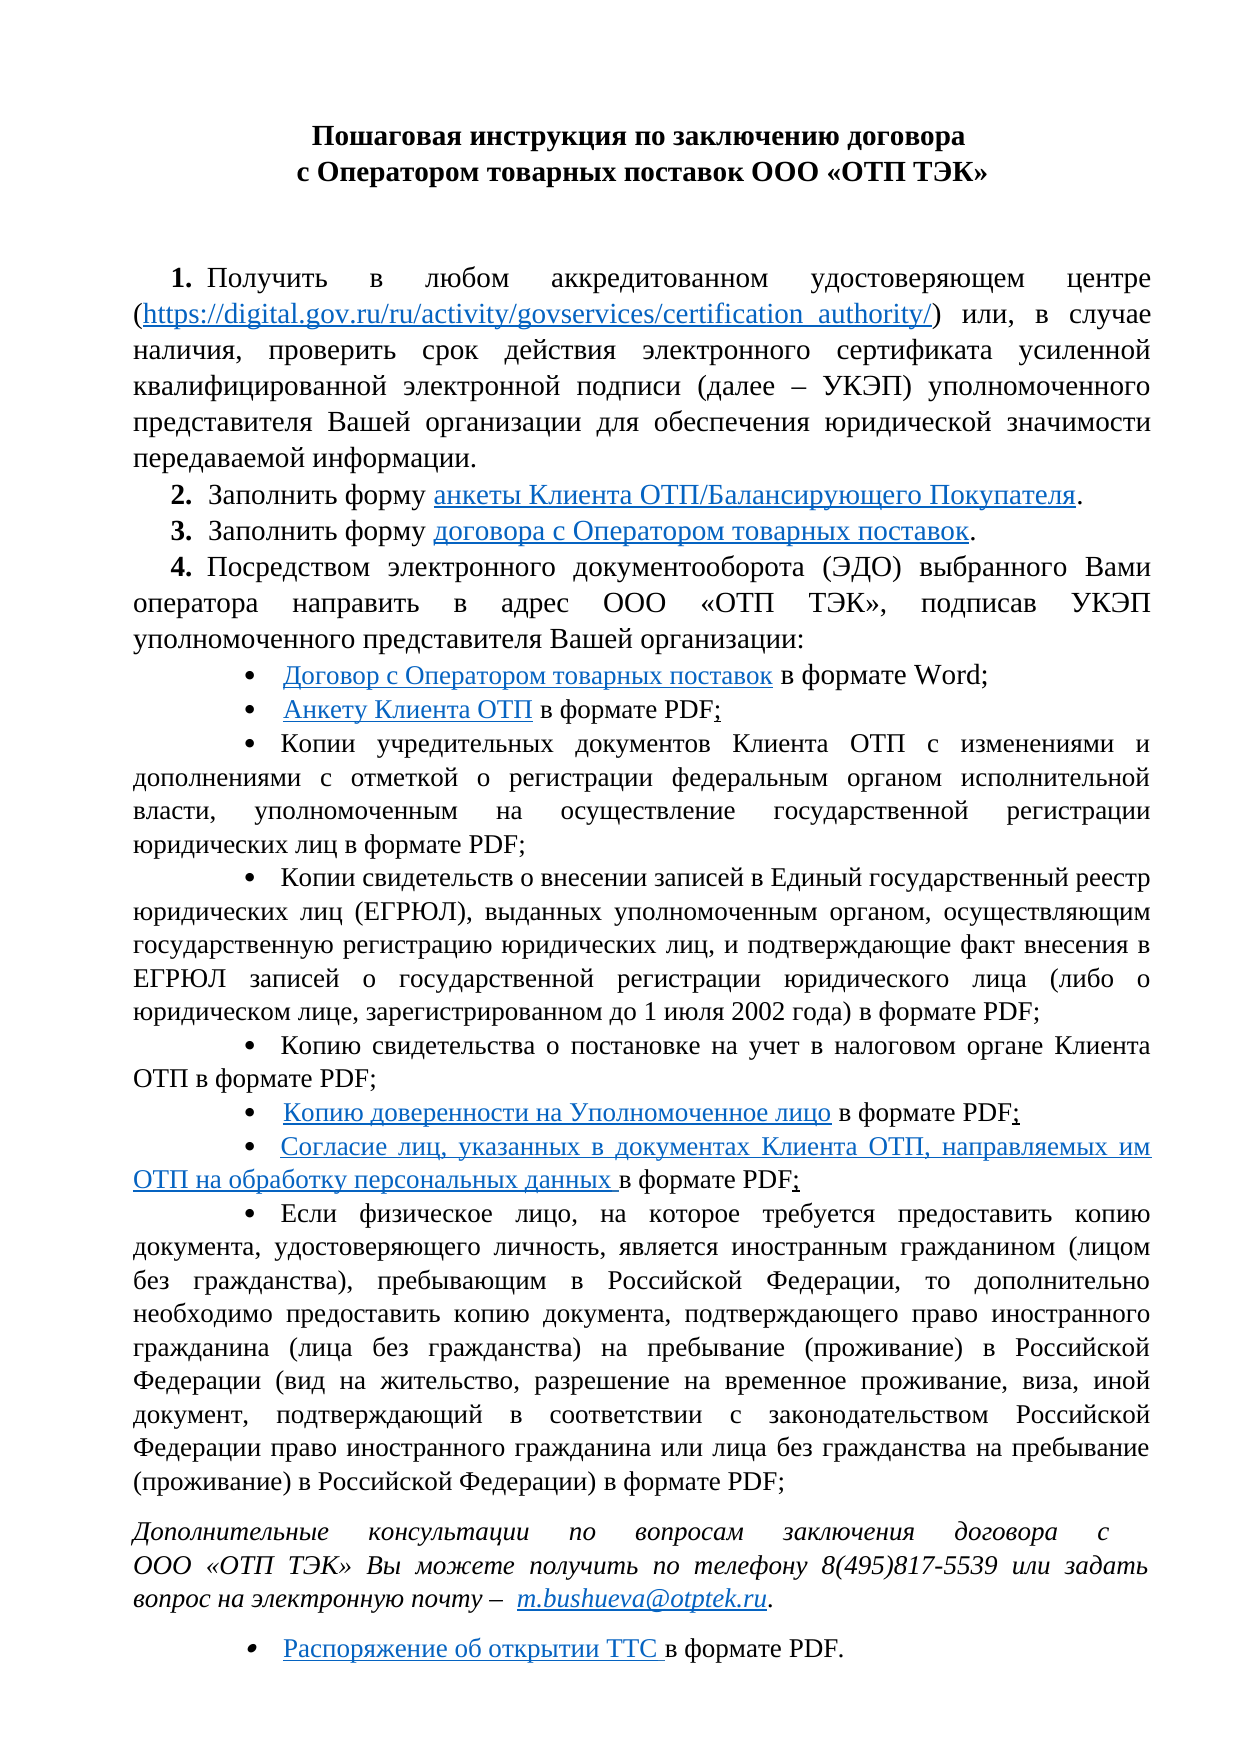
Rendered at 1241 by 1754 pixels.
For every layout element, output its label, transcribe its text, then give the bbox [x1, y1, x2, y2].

list Копию свидетельства о постановке на учет в налоговом органе Клиента ОТП в формате PDF; [133, 1029, 1152, 1094]
list Посредством электронного документооборота (ЭДО) выбранного Вами оператора направить в адрес ООО «ОТП ТЭК», подписав УКЭП уполномоченного представителя Вашей организации: [133, 549, 1152, 655]
list Получить в любом аккредитованном удостоверяющем центре (https://digital.gov.ru/ru/activity/govservices/certification_authority/) или, в случае наличия, проверить срок действия электронного сертификата усиленной квалифицированной электронной подписи (далее – УКЭП) уполномоченного представителя Вашей организации для обеспечения юридической значимости передаваемой информации. [133, 260, 1152, 474]
list Заполнить форму договора с Оператором товарных поставок. [170, 513, 1152, 546]
list Договор с Оператором товарных поставок в формате Word; [245, 657, 1152, 691]
list Анкету Клиента ОТП в формате PDF; [245, 694, 1152, 725]
list Копию доверенности на Уполномоченное лицо в формате PDF; [245, 1096, 1152, 1127]
list Копии свидетельств о внесении записей в Единый государственный реестр юридических лиц (ЕГРЮЛ), выданных уполномоченным органом, осуществляющим государственную регистрацию юридических лиц, и подтверждающие факт внесения в ЕГРЮЛ записей о государственной регистрации юридического лица (либо о юридическом лице, зарегистрированном до 1 июля 2002 года) в формате PDF; [133, 861, 1152, 1027]
list Если физическое лицо, на которое требуется предоставить копию документа, удостоверяющего личность, является иностранным гражданином (лицом без гражданства), пребывающим в Российской Федерации, то дополнительно необходимо предоставить копию документа, подтверждающего право иностранного гражданина (лица без гражданства) на пребывание (проживание) в Российской Федерации (вид на жительство, разрешение на временное проживание, виза, иной документ, подтверждающий в соответствии с законодательством Российской Федерации право иностранного гражданина или лица без гражданства на пребывание (проживание) в Российской Федерации) в формате PDF; [133, 1197, 1152, 1496]
list Распоряжение об открытии ТТС в формате PDF. [245, 1633, 1152, 1664]
list Заполнить форму анкеты Клиента ОТП/Балансирующего Покупателя. [170, 477, 1152, 510]
text Пошаговая инструкция по заключению договора с Оператором товарных поставок ООО «ОТП ТЭК» [133, 118, 1152, 188]
list Согласие лиц, указанных в документах Клиента ОТП, направляемых им ОТП на обработку персональных данных в формате PDF; [133, 1130, 1152, 1194]
text Дополнительные консультации по вопросам заключения договора с ООО «ОТП ТЭК» Вы можете получить по телефону 8(495)817-5539 или задать вопрос на электронную почту – m.bushueva@otptek.ru. [133, 1515, 1152, 1613]
list Копии учредительных документов Клиента ОТП с изменениями и дополнениями с отметкой о регистрации федеральным органом исполнительной власти, уполномоченным на осуществление государственной регистрации юридических лиц в формате PDF; [133, 727, 1152, 859]
